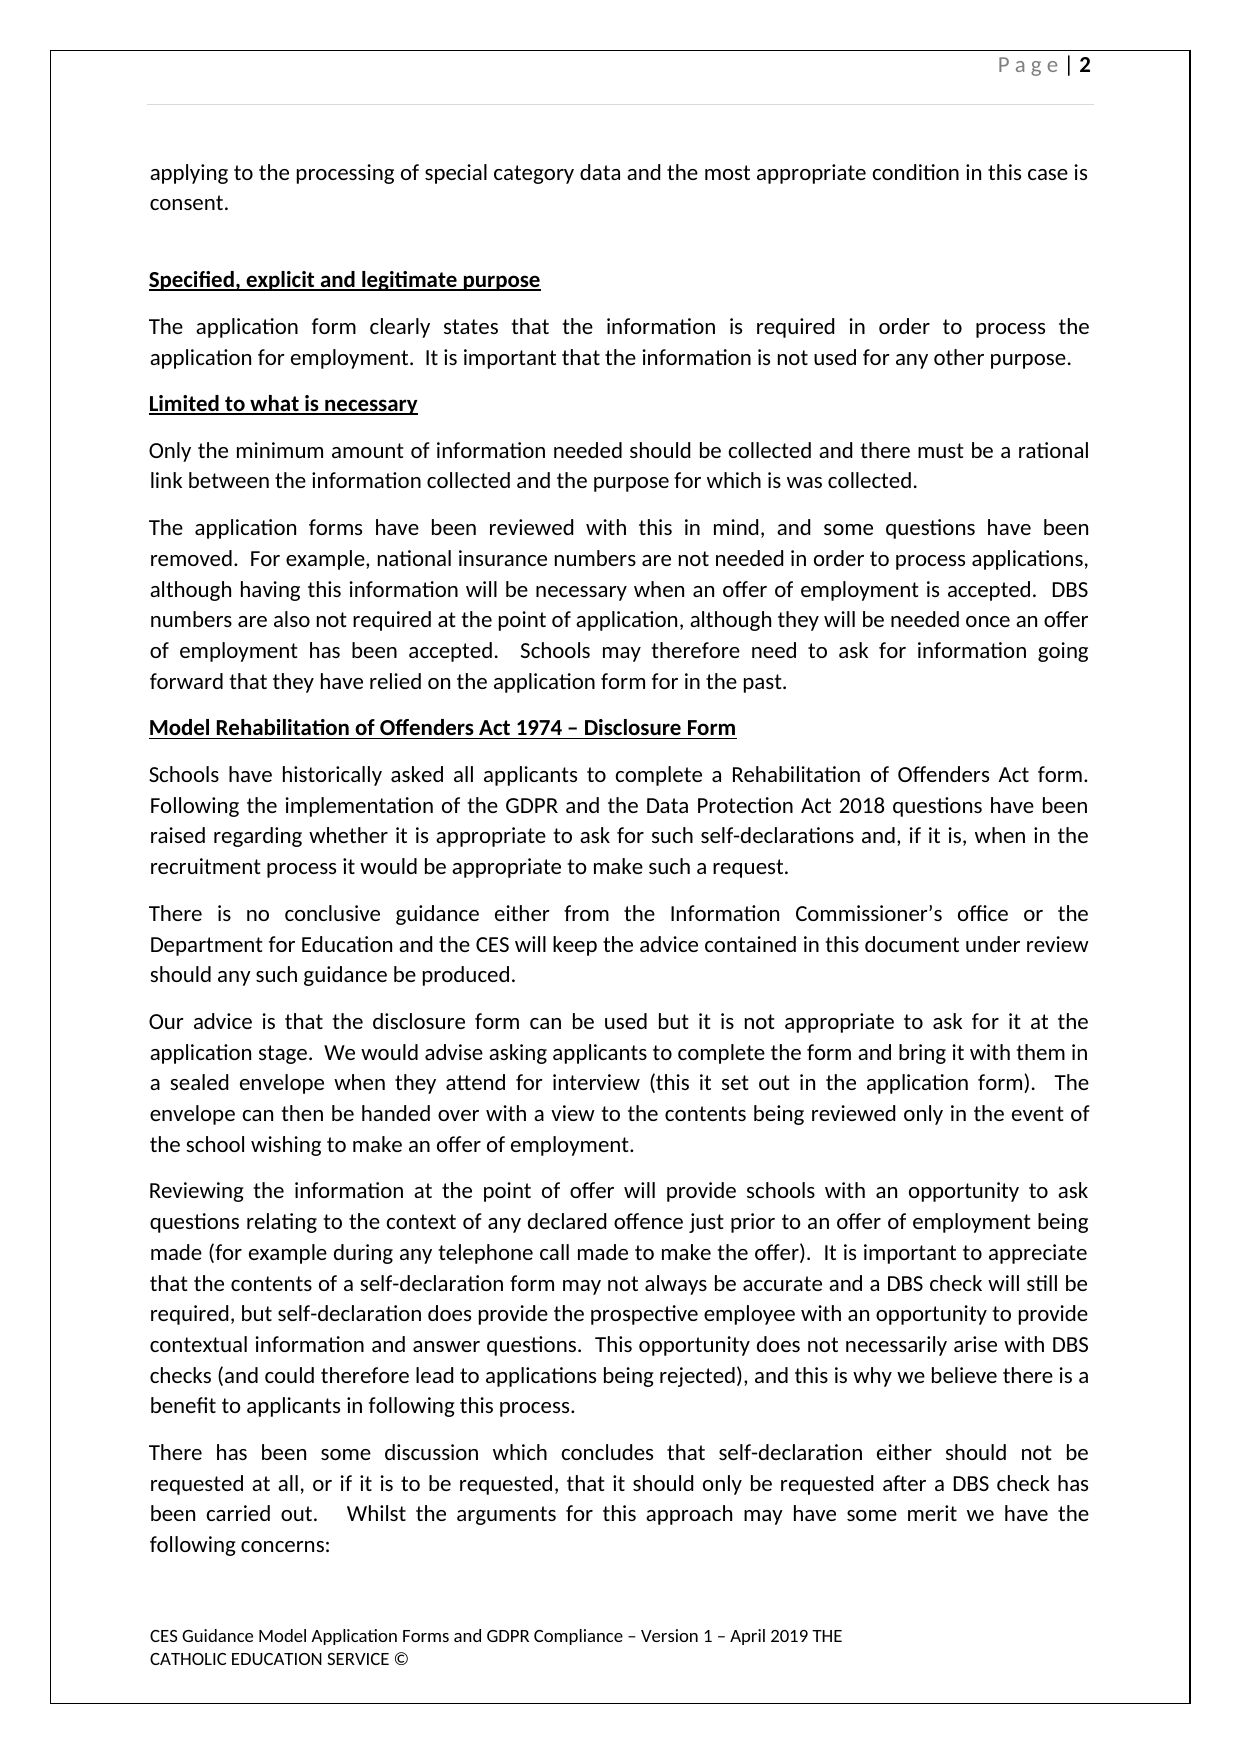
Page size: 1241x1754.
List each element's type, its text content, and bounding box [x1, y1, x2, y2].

subtitle Limited to what is necessary [148, 389, 1091, 417]
text Only the minimum amount of information needed should be collected and there must be a rational link between the information collected and the purpose for which is was collected. [148, 436, 1091, 495]
text The application form clearly states that the information is required in order to process the application for employment. It is important that the information is not used for any other purpose. [148, 312, 1091, 371]
text There has been some discussion which concludes that self-declaration either should not be requested at all, or if it is to be requested, that it should only be requested after a DBS check has been carried out. Whilst the arguments for this approach may have some merit we have the following concerns: [148, 1438, 1091, 1558]
text Schools have historically asked all applicants to complete a Rehabilitation of Offenders Act form. Following the implementation of the GDPR and the Data Protection Act 2018 questions have been raised regarding whether it is appropriate to ask for such self-declarations and, if it is, when in the recruitment process it would be appropriate to make such a request. [148, 760, 1091, 880]
text The application forms have been reviewed with this in mind, and some questions have been removed. For example, national insurance numbers are not needed in order to process applications, although having this information will be necessary when an offer of employment is accepted. DBS numbers are also not required at the point of application, although they will be needed once an offer of employment has been accepted. Schools may therefore need to ask for information going forward that they have relied on the application form for in the past. [148, 513, 1091, 695]
subtitle Model Rehabilitation of Offenders Act 1974 – Disclosure Form [148, 713, 1091, 741]
text Reviewing the information at the point of offer will provide schools with an opportunity to ask questions relating to the context of any declared offence just prior to an offer of employment being made (for example during any telephone call made to make the offer). It is important to appreciate that the contents of a self-declaration form may not always be accurate and a DBS check will still be required, but self-declaration does provide the prospective employee with an opportunity to provide contextual information and answer questions. This opportunity does not necessarily arise with DBS checks (and could therefore lead to applications being rejected), and this is why we believe there is a benefit to applicants in following this process. [148, 1176, 1091, 1419]
text There is no conclusive guidance either from the Information Commissioner’s office or the Department for Education and the CES will keep the advice contained in this document under review should any such guidance be produced. [148, 899, 1091, 988]
subtitle Specified, explicit and legitimate purpose [148, 265, 1091, 293]
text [148, 158, 1091, 216]
text Our advice is that the disclosure form can be used but it is not appropriate to ask for it at the application stage. We would advise asking applicants to complete the form and bring it with them in a sealed envelope when they attend for interview (this it set out in the application form). The envelope can then be handed over with a view to the contents being reviewed only in the event of the school wishing to make an offer of employment. [148, 1007, 1091, 1158]
